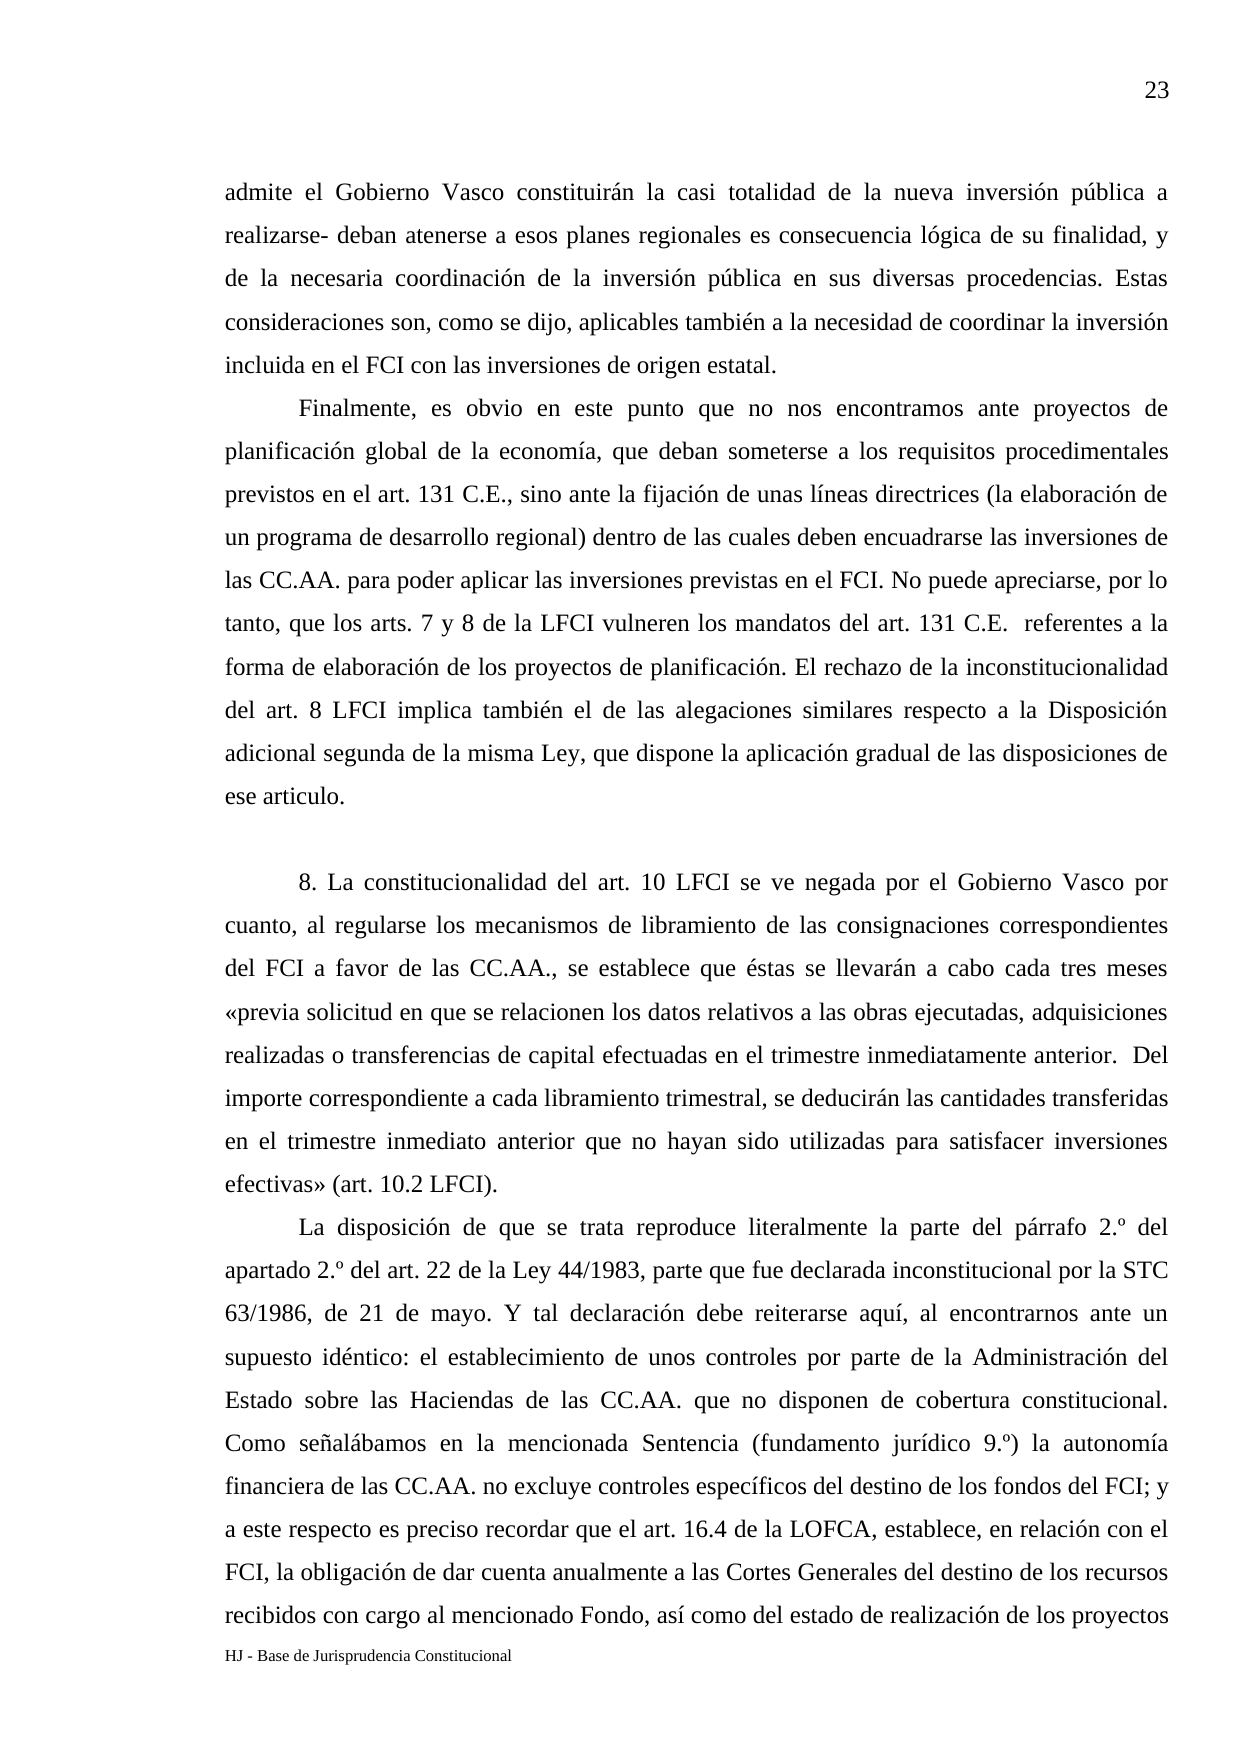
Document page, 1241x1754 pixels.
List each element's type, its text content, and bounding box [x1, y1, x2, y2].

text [224, 177, 1169, 378]
text 8. La constitucionalidad del art. 10 LFCI se ve negada por el Gobierno Vasco por cuanto, al regularse los mecanismos de libramiento de las consignaciones correspondientes del FCI a favor de las CC.AA., se establece que éstas se llevarán a cabo cada tres meses «previa solicitud en que se relacionen los datos relativos a las obras ejecutadas, adquisiciones realizadas o transferencias de capital efectuadas en el trimestre inmediatamente anterior. Del importe correspondiente a cada libramiento trimestral, se deducirán las cantidades transferidas en el trimestre inmediato anterior que no hayan sido utilizadas para satisfacer inversiones efectivas» (art. 10.2 LFCI). [224, 867, 1169, 1198]
text Finalmente, es obvio en este punto que no nos encontramos ante proyectos de planificación global de la economía, que deban someterse a los requisitos procedimentales previstos en el art. 131 C.E., sino ante la fijación de unas líneas directrices (la elaboración de un programa de desarrollo regional) dentro de las cuales deben encuadrarse las inversiones de las CC.AA. para poder aplicar las inversiones previstas en el FCI. No puede apreciarse, por lo tanto, que los arts. 7 y 8 de la LFCI vulneren los mandatos del art. 131 C.E. referentes a la forma de elaboración de los proyectos de planificación. El rechazo de la inconstitucionalidad del art. 8 LFCI implica también el de las alegaciones similares respecto a la Disposición adicional segunda de la misma Ley, que dispone la aplicación gradual de las disposiciones de ese articulo. [224, 393, 1169, 810]
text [224, 1212, 1169, 1629]
